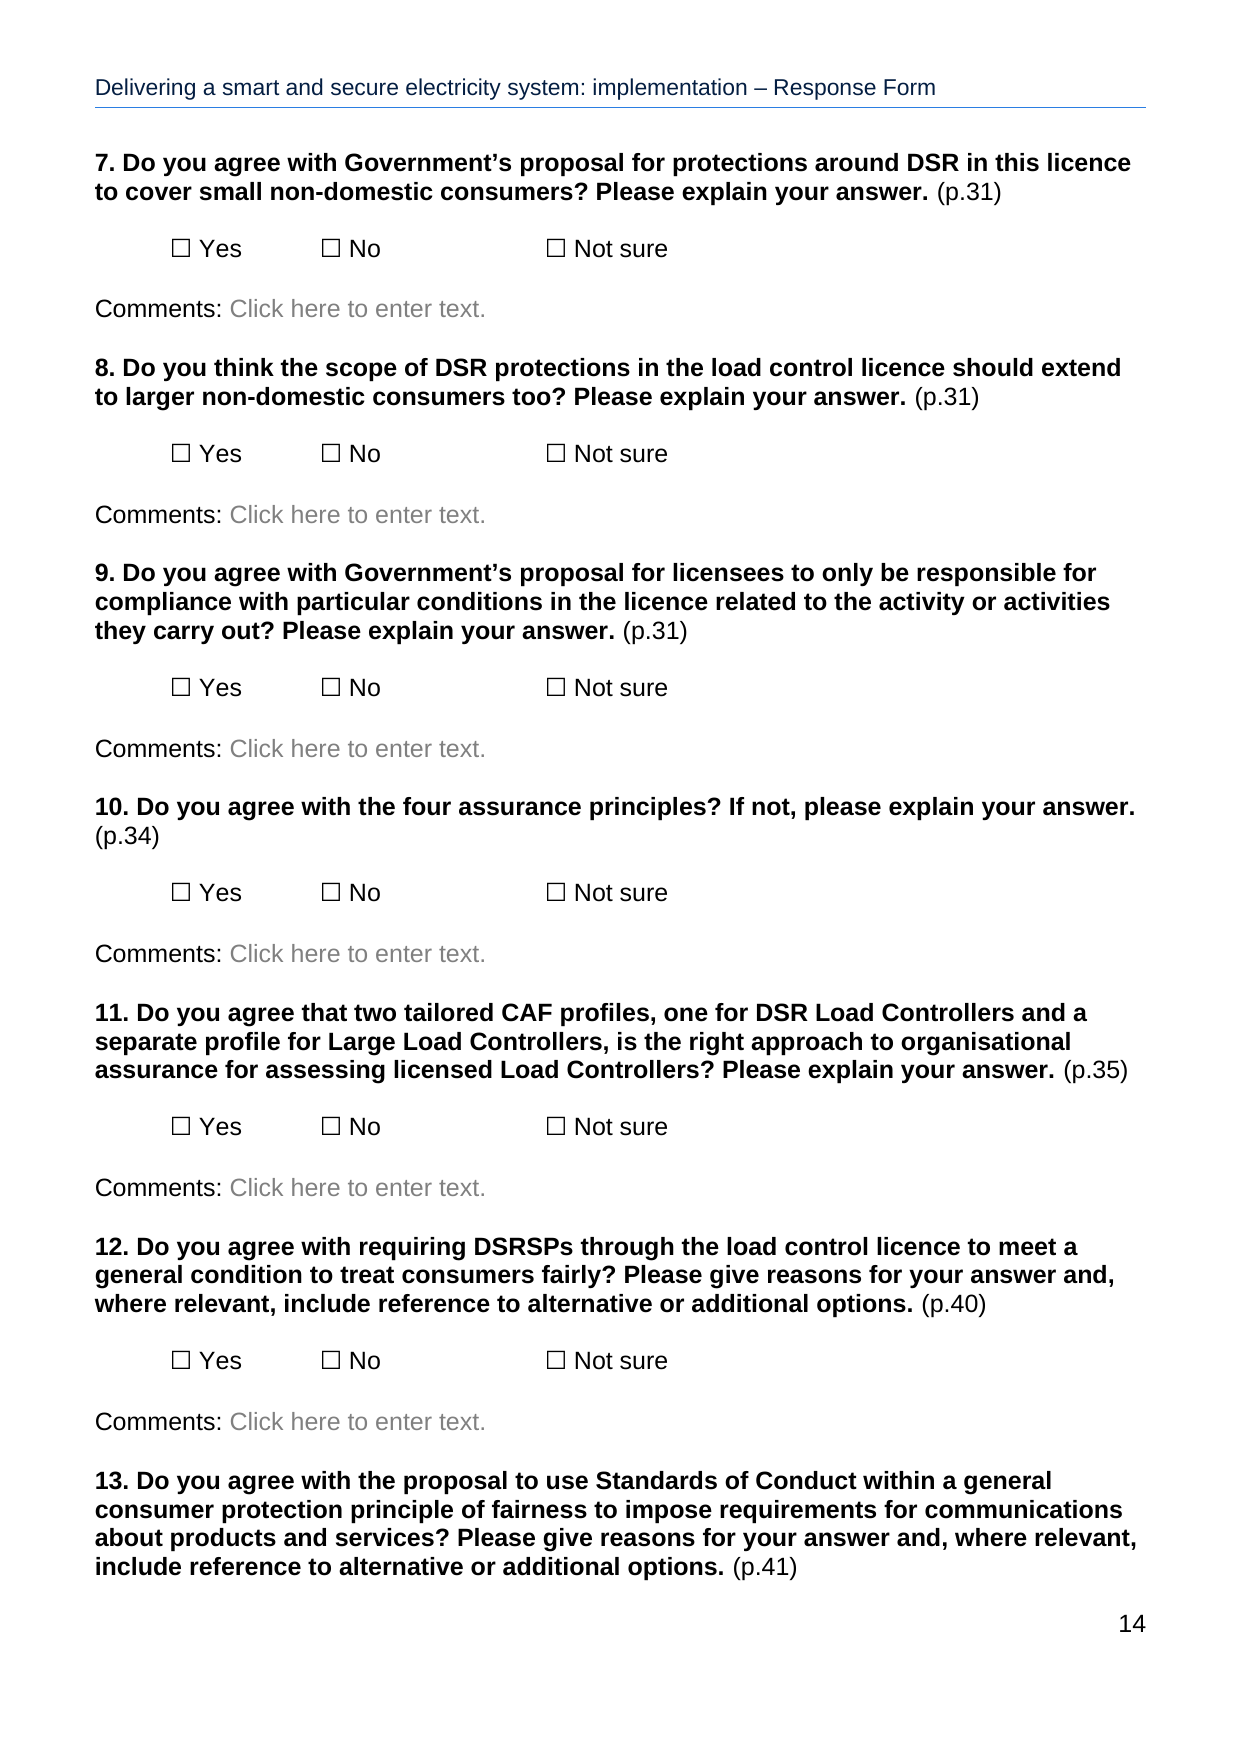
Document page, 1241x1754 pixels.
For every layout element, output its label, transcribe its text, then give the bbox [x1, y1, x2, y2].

text Yes No Not sure [94, 669, 1146, 704]
text Yes No Not sure [94, 1343, 1146, 1377]
text Comments: [94, 294, 1146, 323]
list 13. Do you agree with the proposal to use Standards of Conduct within a general consumer protection principle of fairness to impose requirements for communications about products and services? Please give reasons for your answer and, where relevant, include reference to alternative or additional options. (p.41) [94, 1466, 1146, 1581]
list 11. Do you agree that two tailored CAF profiles, one for DSR Load Controllers and a separate profile for Large Load Controllers, is the right approach to organisational assurance for assessing licensed Load Controllers? Please explain your answer. (p.35) [94, 998, 1146, 1084]
text Yes No Not sure [94, 436, 1146, 469]
list 9. Do you agree with Government’s proposal for licensees to only be responsible for compliance with particular conditions in the licence related to the activity or activities they carry out? Please explain your answer. (p.31) [94, 558, 1146, 644]
list 12. Do you agree with requiring DSRSPs through the load control licence to meet a general condition to treat consumers fairly? Please give reasons for your answer and, where relevant, include reference to alternative or additional options. (p.40) [94, 1232, 1146, 1318]
text Yes No Not sure [94, 875, 1146, 909]
text Yes No Not sure [94, 1109, 1146, 1143]
list 10. Do you agree with the four assurance principles? If not, please explain your answer. (p.34) [94, 792, 1146, 850]
text Comments: [94, 734, 1146, 762]
list 8. Do you think the scope of DSR protections in the load control licence should extend to larger non-domestic consumers too? Please explain your answer. (p.31) [94, 353, 1146, 411]
text Comments: [94, 1173, 1146, 1202]
text Yes No Not sure [94, 230, 1146, 264]
text Comments: [94, 939, 1146, 968]
text Comments: [94, 499, 1146, 528]
text Comments: [94, 1407, 1146, 1436]
list 7. Do you agree with Government’s proposal for protections around DSR in this licence to cover small non-domestic consumers? Please explain your answer. (p.31) [94, 148, 1146, 205]
